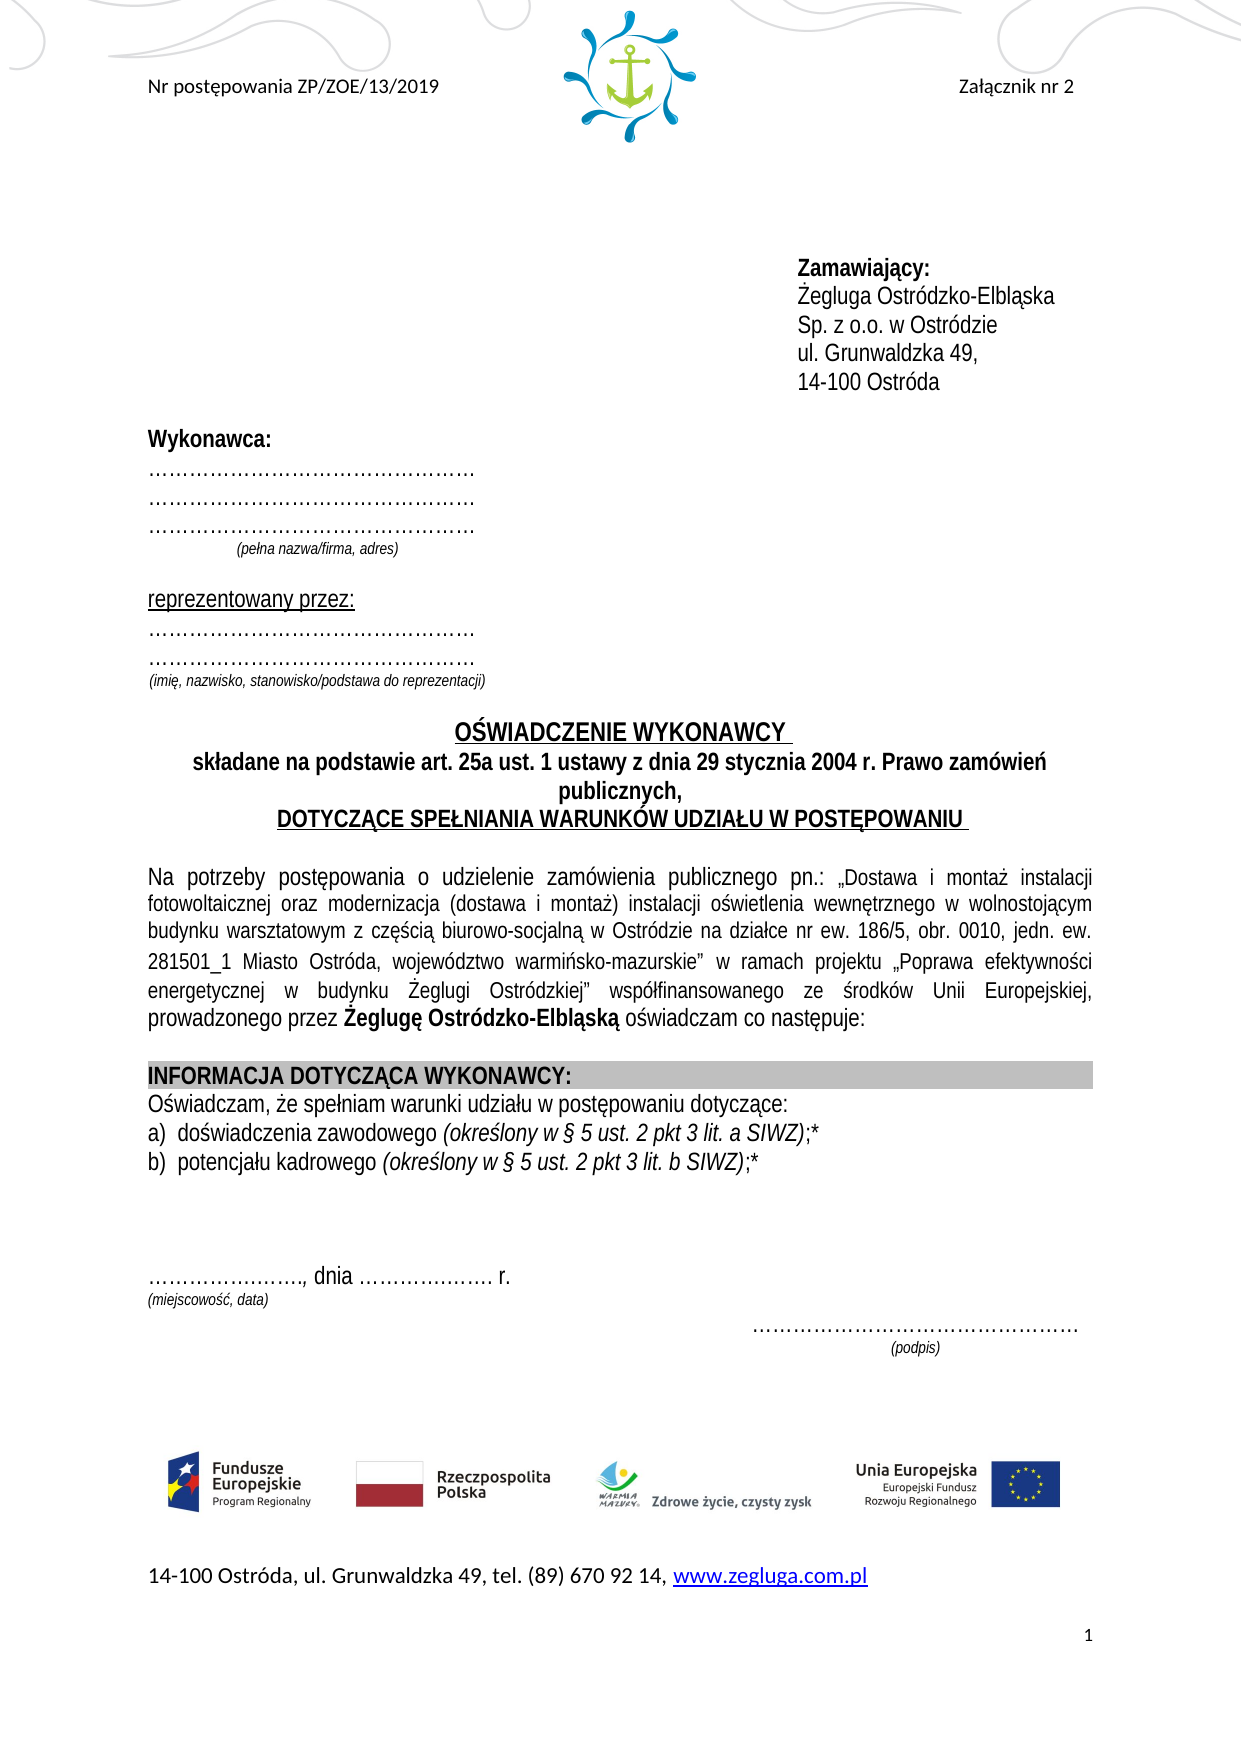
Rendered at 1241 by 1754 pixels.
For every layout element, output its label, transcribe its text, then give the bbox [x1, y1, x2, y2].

text OŚWIADCZENIE WYKONAWCY [148, 716, 1093, 747]
text (imię, nazwisko, stanowisko/podstawa do reprezentacji) [148, 670, 487, 689]
text (podpis) [738, 1338, 1093, 1357]
text (miejscowość, data) [148, 1290, 1093, 1309]
text ………………………………………… [148, 613, 487, 642]
text ul. Grunwaldzka 49, [797, 338, 1093, 367]
text ………………………………………… [148, 482, 487, 510]
list doświadczenia zawodowego (określony w § 5 ust. 2 pkt 3 lit. a SIWZ);* [148, 1118, 1093, 1147]
text Zamawiający: [797, 252, 1093, 281]
text ………………………………………… [148, 453, 487, 482]
list potencjału kadrowego (określony w § 5 ust. 2 pkt 3 lit. b SIWZ);* [148, 1147, 1093, 1175]
picture [9, 0, 1241, 1527]
text ………………………………………… [738, 1309, 1093, 1338]
text Żegluga Ostródzko-Elbląska [797, 281, 1093, 310]
text Sp. z o.o. w Ostródzie [797, 310, 1093, 338]
text Wykonawca: [148, 424, 487, 453]
text Na potrzeby postępowania o udzielenie zamówienia publicznego pn.: „Dostawa i montaż instalacji fotowoltaicznej oraz modernizacja (dostawa i montaż) instalacji oświetlenia wewnętrznego w wolnostojącym budynku warsztatowym z częścią biurowo-socjalną w Ostródzie na działce nr ew. 186/5, obr. 0010, jedn. ew. 281501_1 Miasto Ostróda, województwo warmińsko-mazurskie” w ramach projektu „Poprawa efektywności energetycznej w budynku Żeglugi Ostródzkiej” współfinansowanego ze środków Unii Europejskiej, prowadzonego przez Żeglugę Ostródzko-Elbląską oświadczam co następuje: [148, 862, 1093, 1032]
text INFORMACJA DOTYCZĄCA WYKONAWCY: [148, 1061, 1093, 1089]
text składane na podstawie art. 25a ust. 1 ustawy z dnia 29 stycznia 2004 r. Prawo zamówień publicznych, [148, 747, 1093, 804]
text ………………………………………… [148, 510, 487, 539]
text DOTYCZĄCE SPEŁNIANIA WARUNKÓW UDZIAŁU W POSTĘPOWANIU [148, 804, 1093, 833]
text reprezentowany przez: [148, 584, 487, 613]
text ………………………………………… [148, 642, 487, 670]
text Oświadczam, że spełniam warunki udziału w postępowaniu dotyczące: [148, 1089, 1093, 1118]
text …………….……., dnia ………….……. r. [148, 1261, 1093, 1290]
text 14-100 Ostróda [797, 367, 1093, 396]
text (pełna nazwa/firma, adres) [148, 539, 487, 558]
